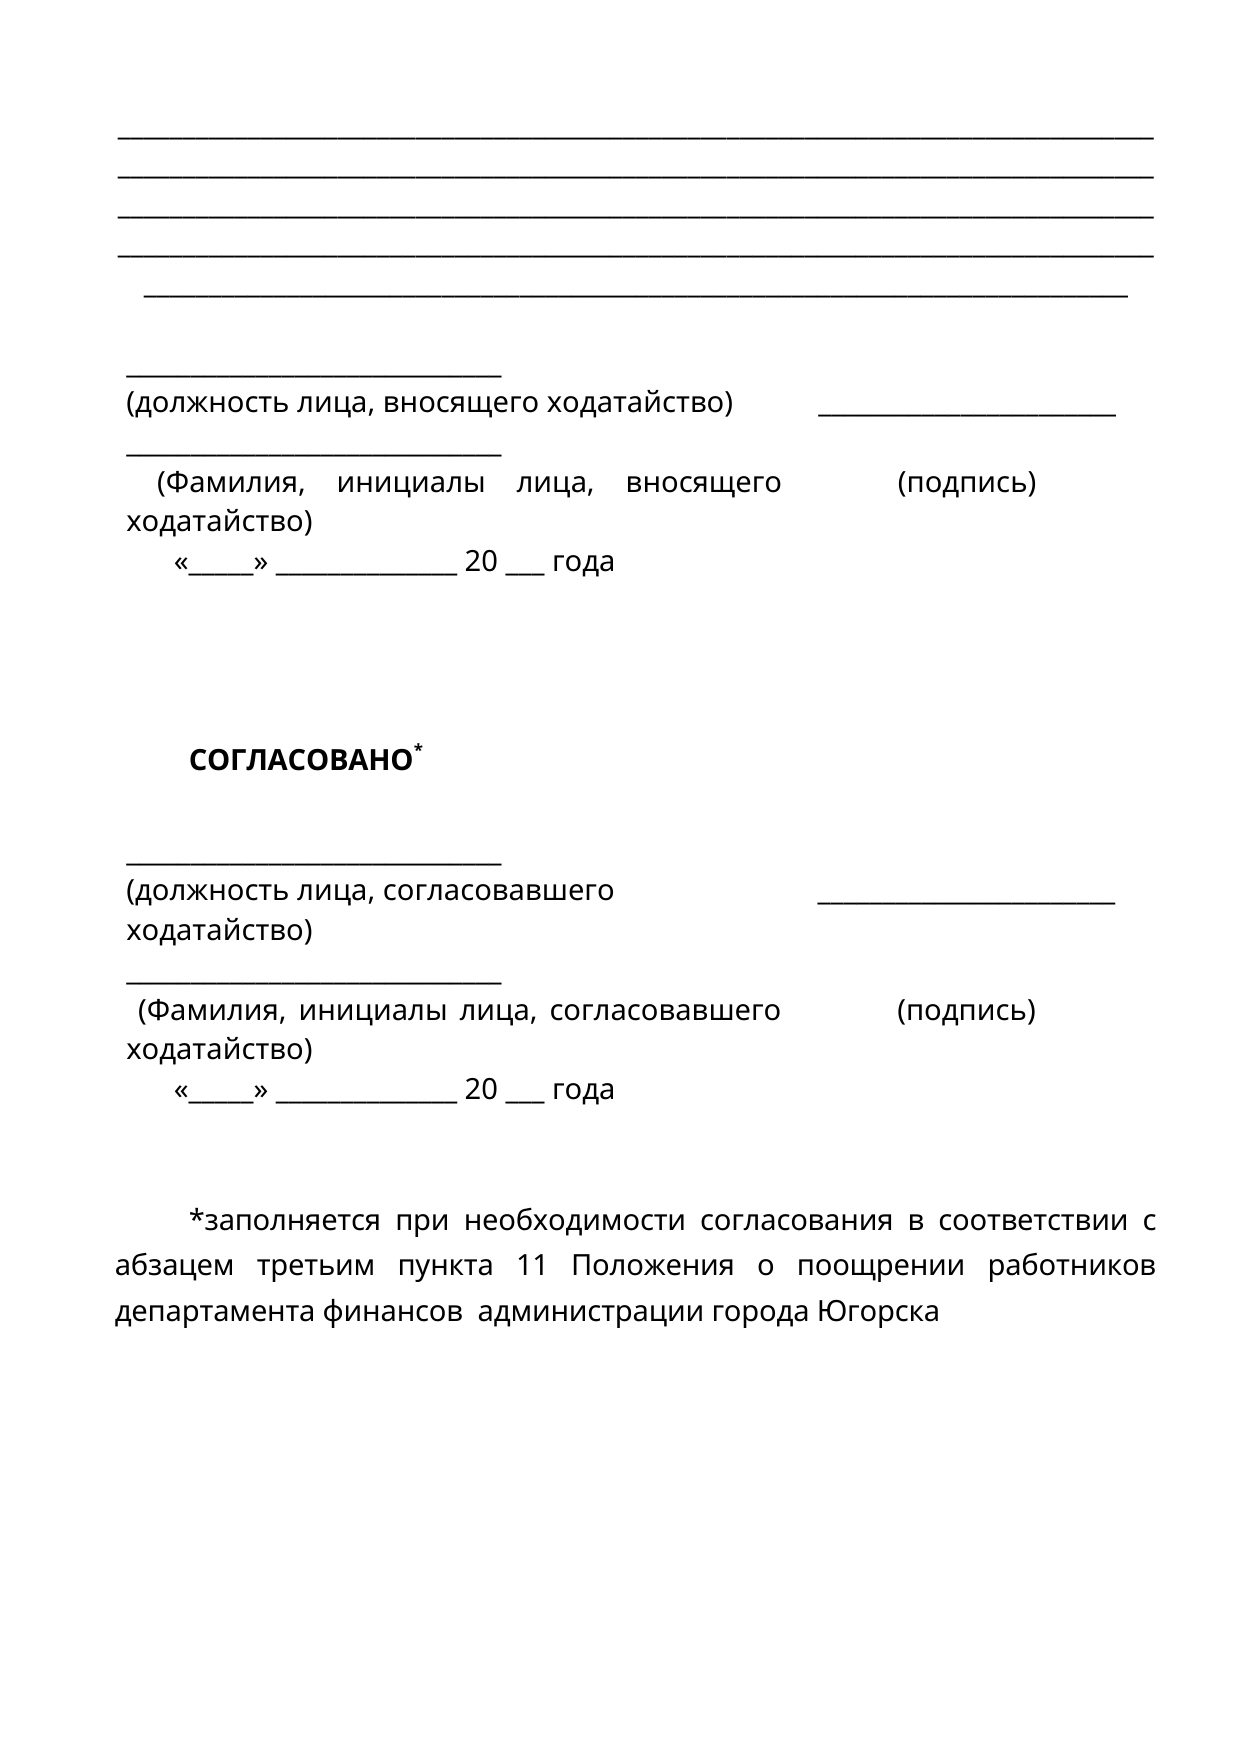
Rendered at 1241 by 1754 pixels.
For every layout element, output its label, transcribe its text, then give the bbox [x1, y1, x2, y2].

text *заполняется при необходимости согласования в соответствии с абзацем третьим пункта 11 Положения о поощрении работников департамента финансов администрации города Югорска [114, 1199, 1157, 1330]
table_header _____________________________ (должность лица, вносящего ходатайство) _____________________________ [115, 342, 793, 461]
table_cell (подпись) [793, 989, 1140, 1068]
text СОГЛАСОВАНО* [114, 739, 1157, 778]
table_header _______________________ [793, 830, 1140, 989]
table_header _____________________________ (должность лица, согласовавшего ходатайство) _____________________________ [115, 830, 793, 989]
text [114, 104, 1157, 302]
table_cell (подпись) [794, 461, 1141, 540]
table_header _______________________ [794, 342, 1141, 461]
text «_____» ______________ 20 ___ года [114, 1068, 1157, 1108]
table_cell (Фамилия, инициалы лица, согласовавшего ходатайство) [115, 989, 793, 1068]
table_cell (Фамилия, инициалы лица, вносящего ходатайство) [115, 461, 793, 540]
text «_____» ______________ 20 ___ года [114, 540, 1157, 580]
